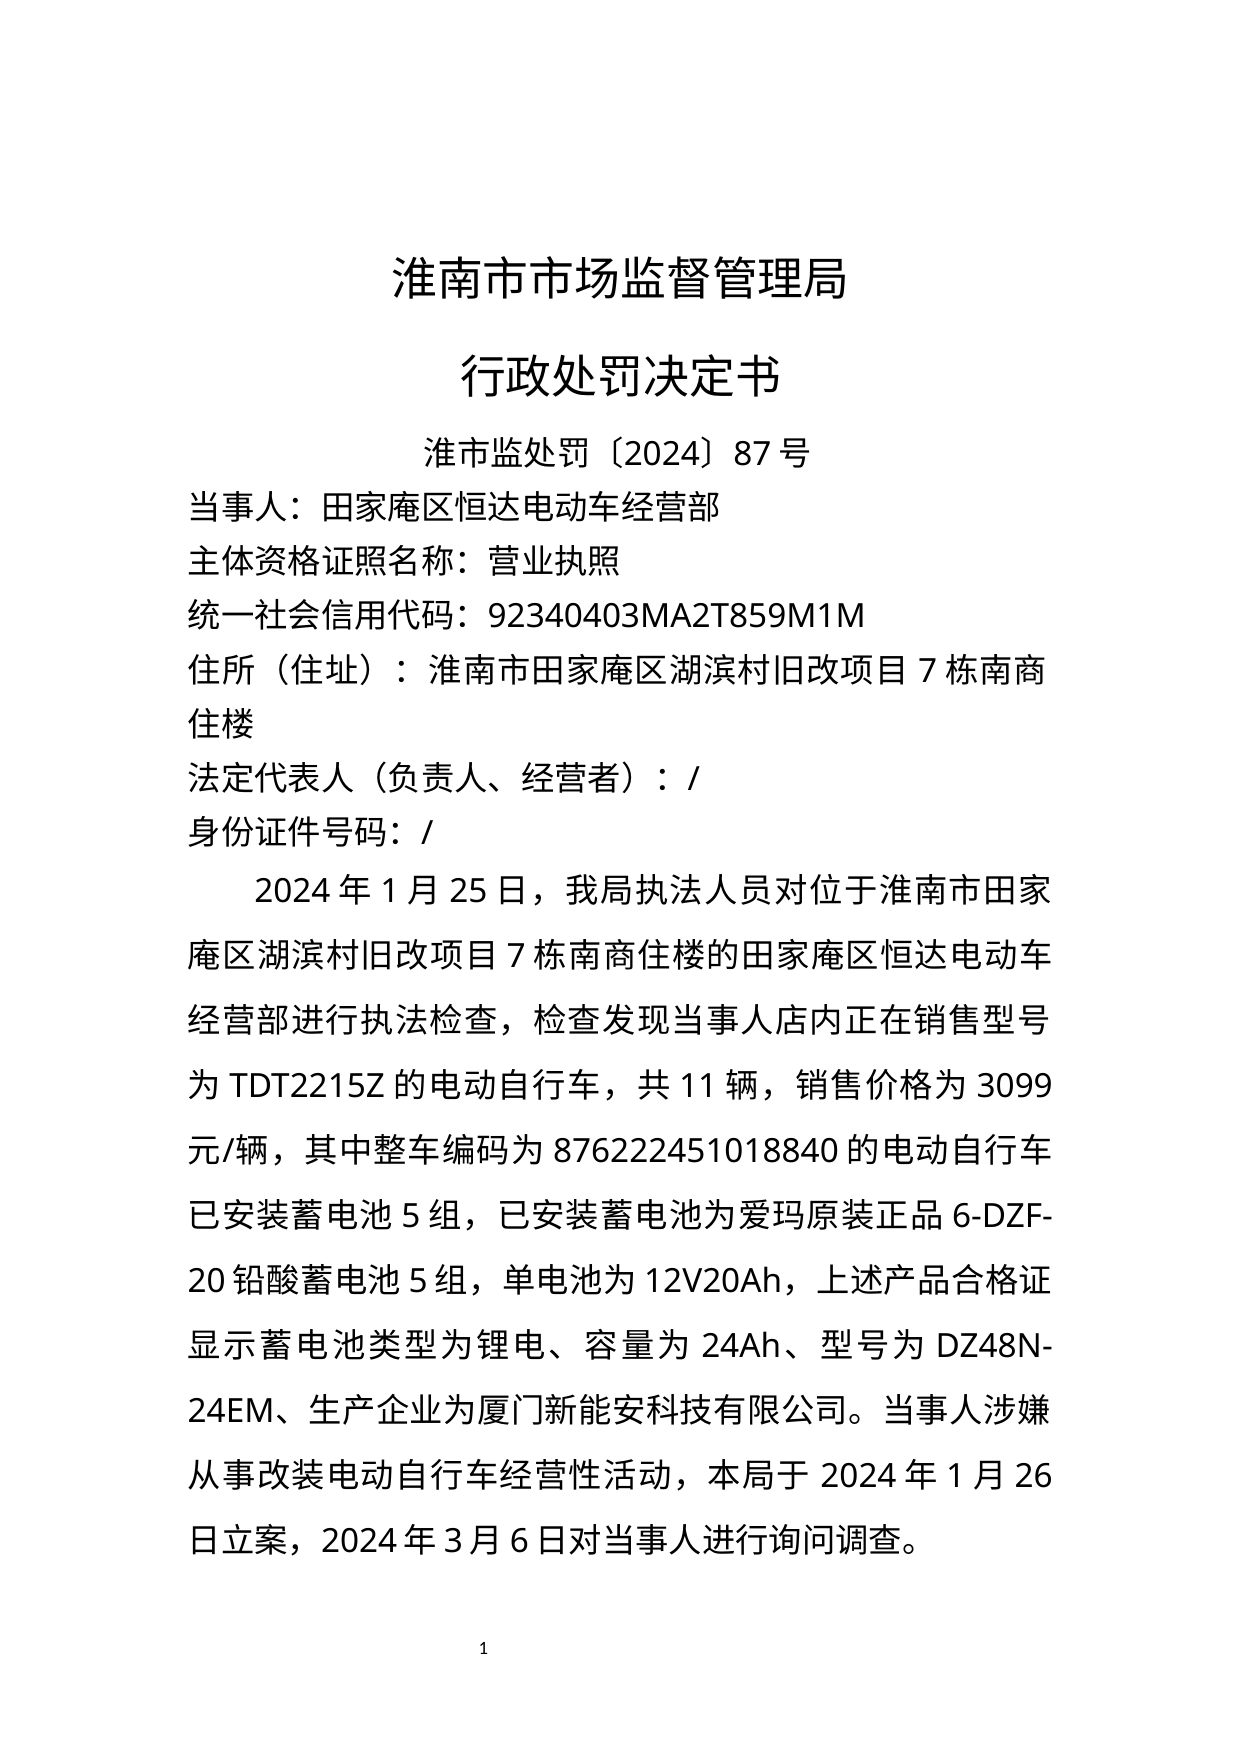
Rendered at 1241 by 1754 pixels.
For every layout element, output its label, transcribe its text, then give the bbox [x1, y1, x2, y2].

text 统一社会信用代码：92340403MA2T859M1M [187, 584, 1047, 639]
text 当事人：田家庵区恒达电动车经营部 [187, 476, 1047, 530]
text 身份证件号码：/ [187, 801, 1047, 855]
text 法定代表人（负责人、经营者）：/ [187, 747, 1047, 801]
text 淮市监处罚〔2024〕87号 [187, 422, 1047, 476]
text 淮南市市场监督管理局 [187, 227, 1053, 324]
text 主体资格证照名称：营业执照 [187, 530, 1047, 584]
text 住所（住址）：淮南市田家庵区湖滨村旧改项目7栋南商住楼 [187, 639, 1047, 747]
text 行政处罚决定书 [187, 324, 1053, 422]
text 2024年1月25日，我局执法人员对位于淮南市田家庵区湖滨村旧改项目7栋南商住楼的田家庵区恒达电动车经营部进行执法检查，检查发现当事人店内正在销售型号为TDT2215Z的电动自行车，共11辆，销售价格为3099元/辆，其中整车编码为876222451018840的电动自行车已安装蓄电池5组，已安装蓄电池为爱玛原装正品6-DZF-20铅酸蓄电池5组，单电池为12V20Ah，上述产品合格证显示蓄电池类型为锂电、容量为24Ah、型号为DZ48N-24EM、生产企业为厦门新能安科技有限公司。当事人涉嫌从事改装电动自行车经营性活动，本局于2024年1月26日立案，2024年3月6日对当事人进行询问调查。 [187, 855, 1053, 1570]
